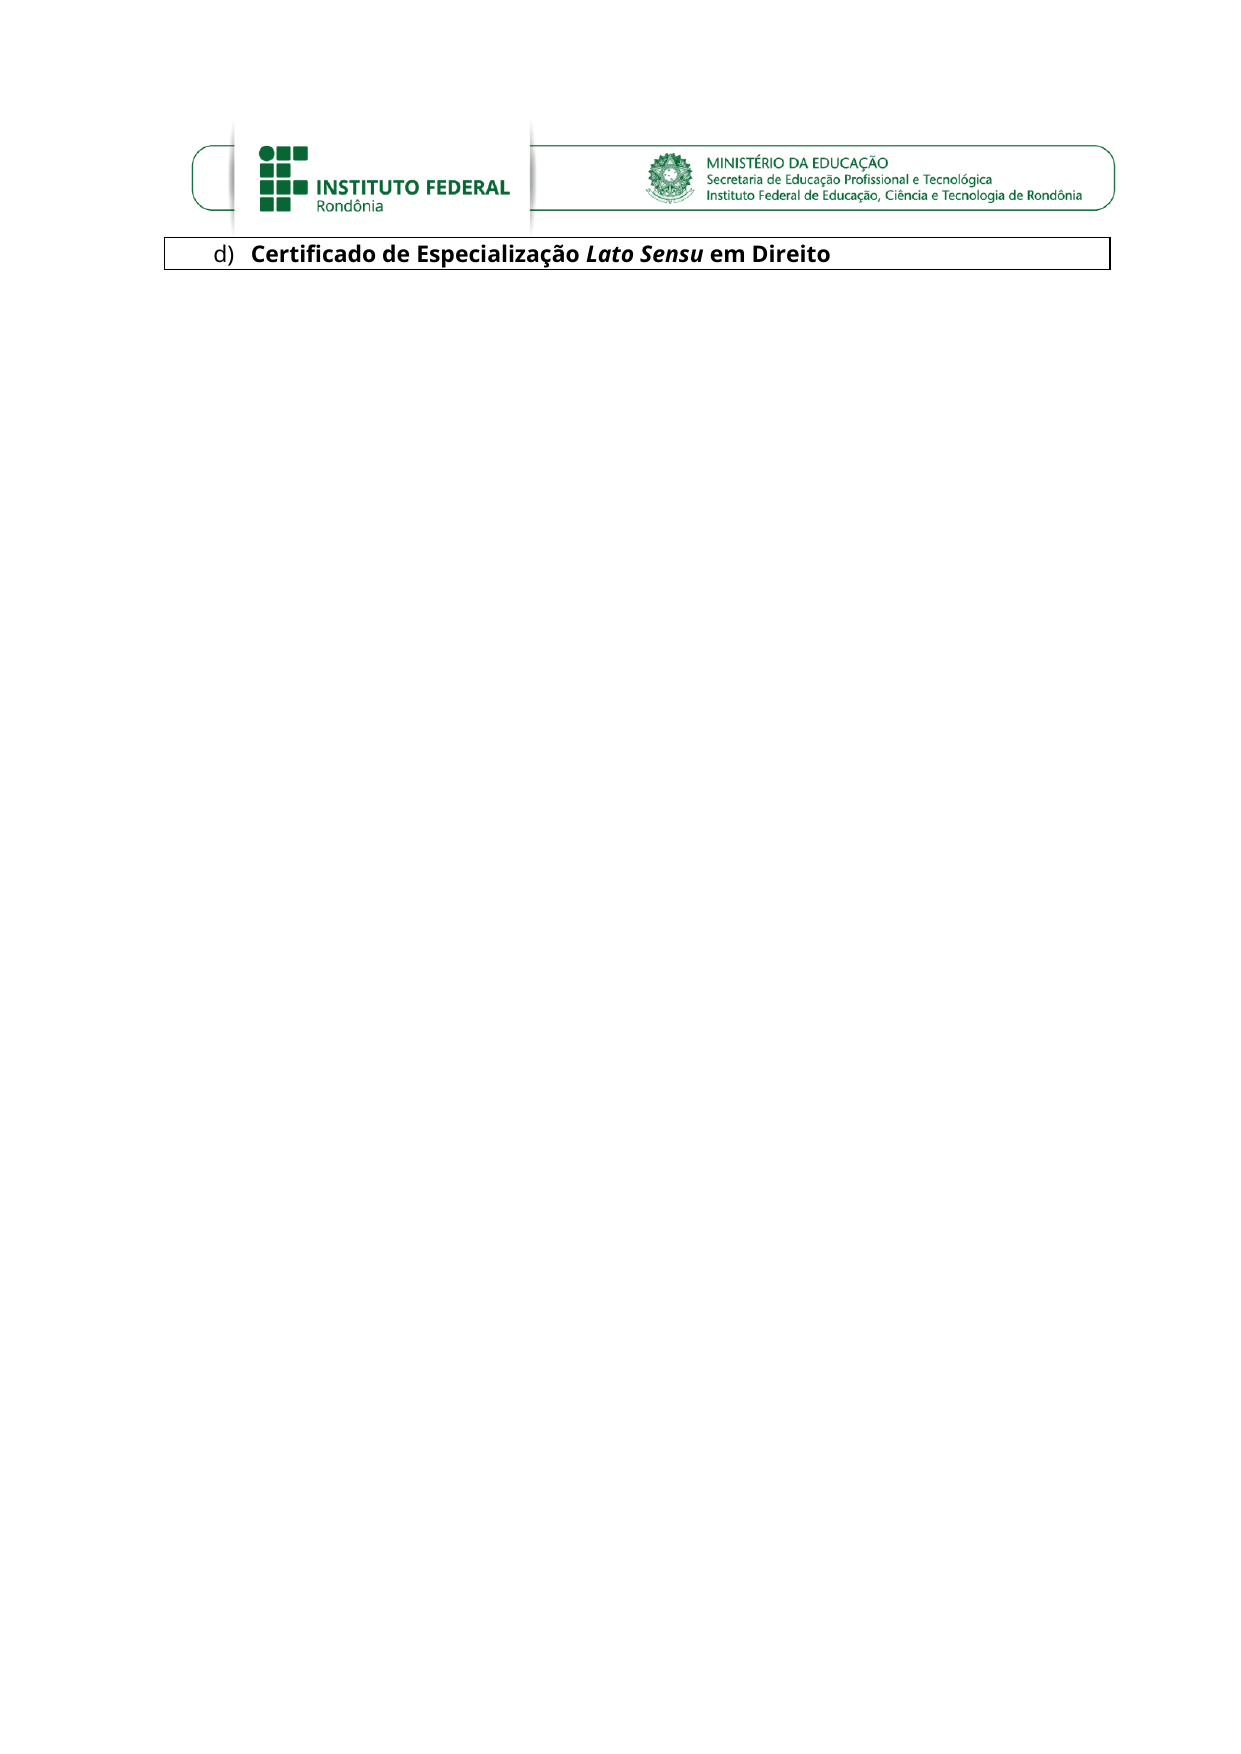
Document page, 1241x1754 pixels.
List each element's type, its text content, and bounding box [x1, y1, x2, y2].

picture [177, 118, 1123, 237]
table_header Certificado de Especialização Lato Sensu em Direito [165, 238, 1109, 269]
